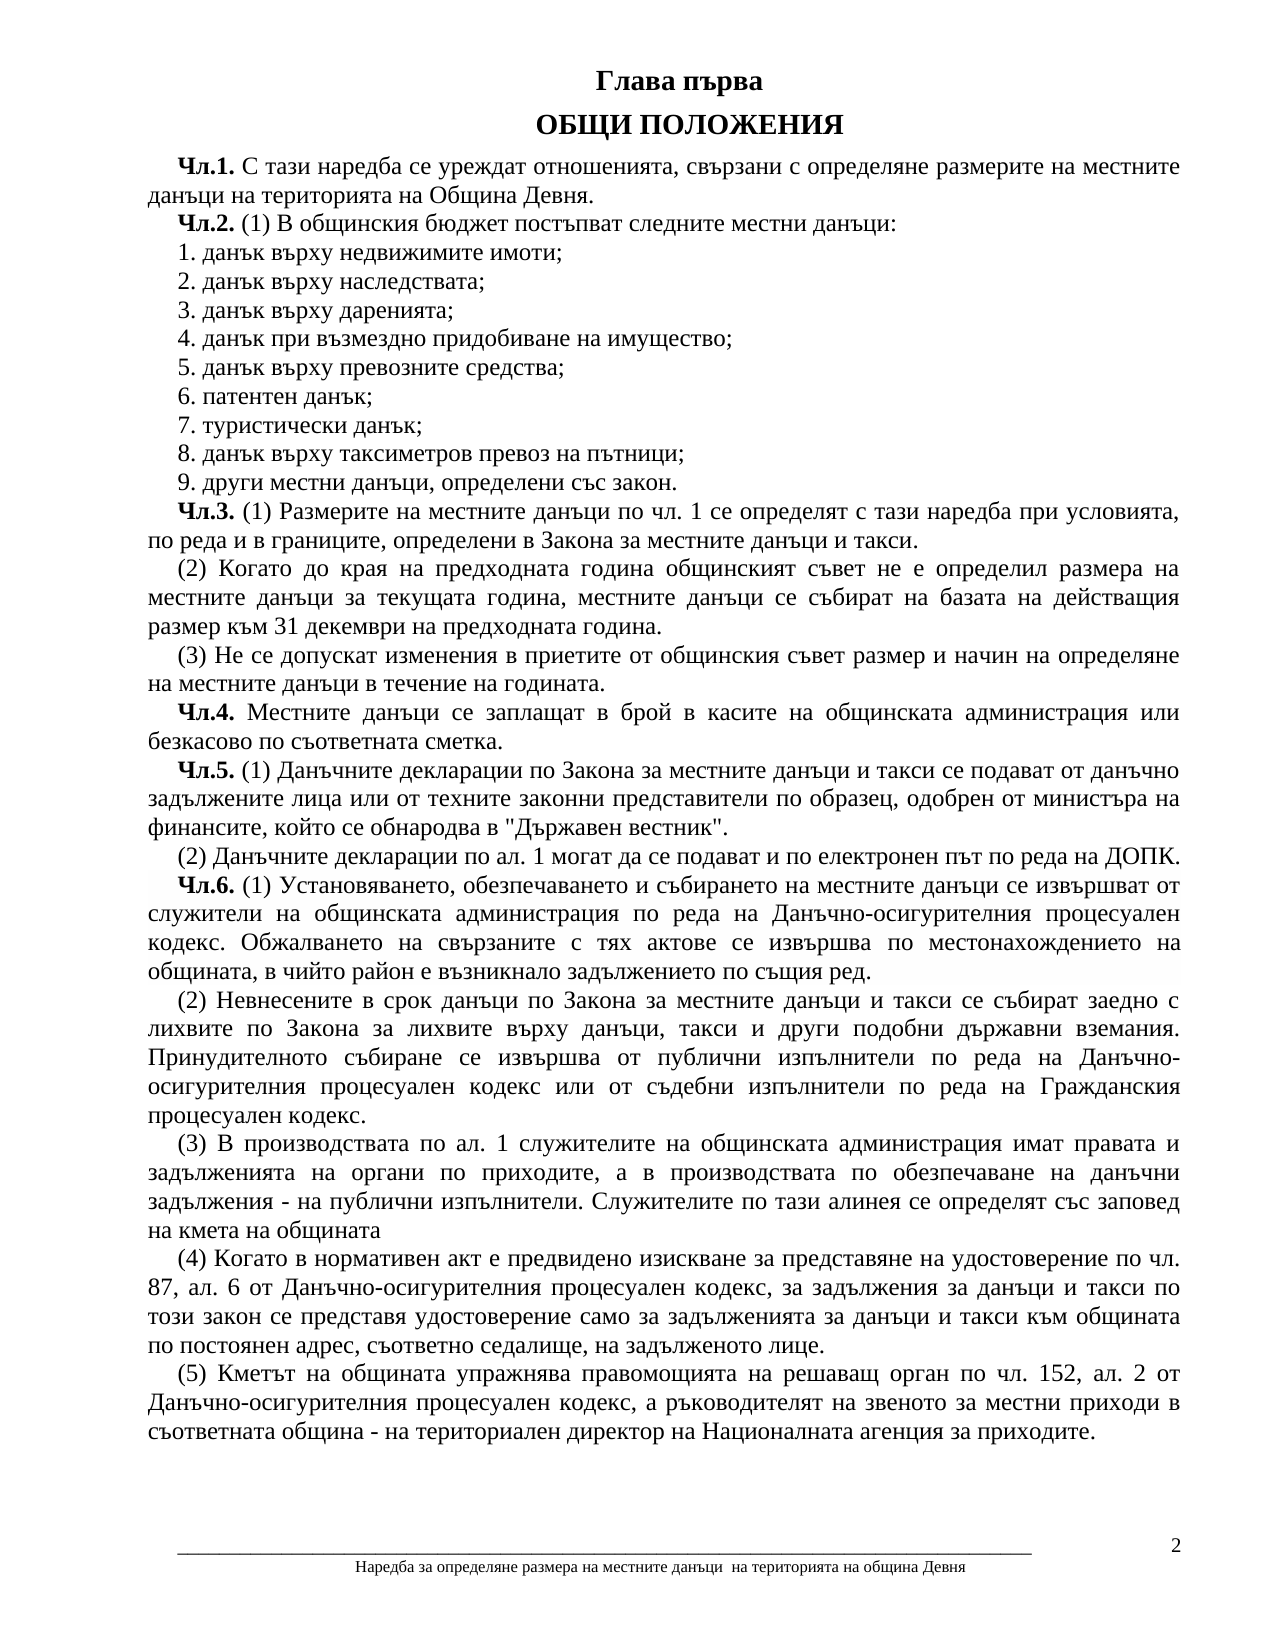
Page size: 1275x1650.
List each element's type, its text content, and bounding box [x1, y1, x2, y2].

text Чл.5. (1) Данъчните декларации по Закона за местните данъци и такси се подават от данъчно задължените лица или от техните законни представители по образец, одобрен от министъра на финансите, който се обнародва в "Държавен вестник". [148, 755, 1181, 841]
text (2) Невнесените в срок данъци по Закона за местните данъци и такси се събират заедно с лихвите по Закона за лихвите върху данъци, такси и други подобни държавни вземания. Принудителното събиране се извършва от публични изпълнители по реда на Данъчно-осигурителния процесуален кодекс или от съдебни изпълнители по реда на Гражданския процесуален кодекс. [148, 985, 1181, 1128]
text 1. данък върху недвижимите имоти; [148, 237, 1181, 266]
text 5. данък върху превозните средства; [148, 352, 1181, 381]
text Глава първа [148, 63, 1181, 97]
text Чл.3. (1) Размерите на местните данъци по чл. 1 ce определят с тази наредба при условията, по реда и в границите, определени в Закона за местните данъци и такси. [148, 496, 1181, 553]
text 9. други местни данъци, определени със закон. [148, 467, 1181, 496]
text (3) В производствата по ал. 1 служителите на общинската администрация имат правата и задълженията на органи по приходите, а в производствата по обезпечаване на данъчни задължения - на публични изпълнители. Служителите по тази алинея се определят със заповед на кмета на общината [148, 1128, 1181, 1243]
text 2. данък върху наследствата; [148, 266, 1181, 295]
text 4. данък при възмездно придобиване на имущество; [148, 323, 1181, 352]
text 7. туристически данък; [148, 410, 1181, 438]
text (3) Не се допускат изменения в приетите от общинския съвет размер и начин на определяне на местните данъци в течение на годината. [148, 640, 1181, 697]
text Чл.2. (1) В общинския бюджет постъпват следните местни данъци: [148, 208, 1181, 237]
text ОБЩИ ПОЛОЖЕНИЯ [168, 107, 1181, 141]
text 3. данък върху даренията; [148, 295, 1181, 323]
text Чл.6. (1) Установяването, обезпечаването и събирането на местните данъци се извършват от служители на общинската администрация по реда на Данъчно-осигурителния процесуален кодекс. Обжалването на свързаните с тях актове се извършва по местонахождението на общината, в чийто район е възникнало задължението по същия ред. [148, 870, 1181, 985]
text (2) Когато до края на предходната година общинският съвет не е определил размера на местните данъци за текущата година, местните данъци се събират на базата на действащия размер към 31 декември на предходната година. [148, 553, 1181, 640]
text 6. патентен данък; [148, 381, 1181, 410]
text (4) Когато в нормативен акт е предвидено изискване за представяне на удостоверение по чл. 87, ал. 6 от Данъчно-осигурителния процесуален кодекс, за задължения за данъци и такси по този закон се представя удостоверение само за задълженията за данъци и такси към общината по постоянен адрес, съответно седалище, на задълженото лице. [148, 1243, 1181, 1358]
text Чл.1. С тази наредба се уреждат отношенията, свързани с определяне размерите на местните данъци на територията на Община Девня. [148, 151, 1181, 208]
text Чл.4. Местните данъци се заплащат в брой в касите на общинската администрация или безкасово по съответната сметка. [148, 697, 1181, 755]
text 8. данък върху таксиметров превоз на пътници; [148, 438, 1181, 467]
text (5) Кметът на общината упражнява правомощията на решаващ орган по чл. 152, ал. 2 от Данъчно-осигурителния процесуален кодекс, а ръководителят на звеното за местни приходи в съответната община - на териториален директор на Националната агенция за приходите. [148, 1358, 1181, 1445]
text (2) Данъчните декларации по ал. 1 могат да се подават и по електронен път по реда на ДОПК. [148, 841, 1181, 870]
